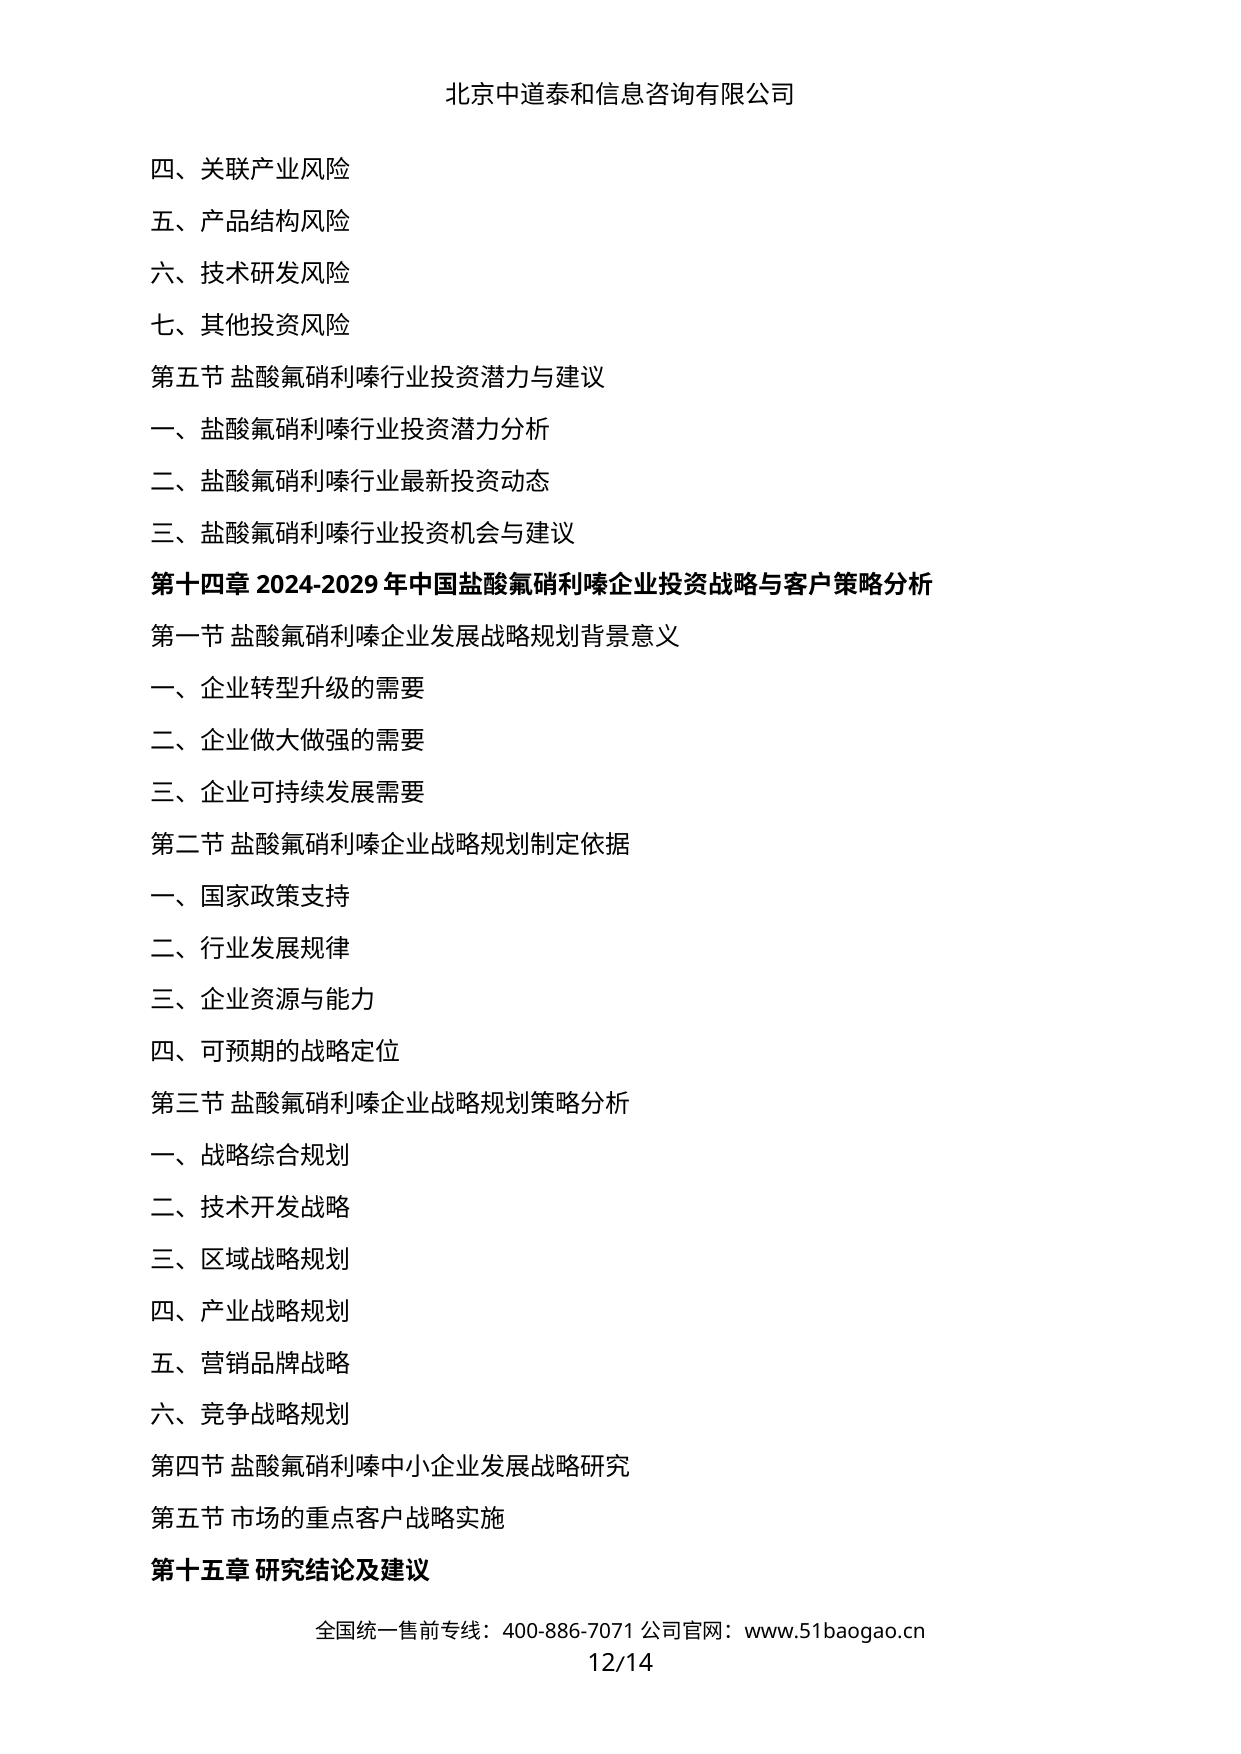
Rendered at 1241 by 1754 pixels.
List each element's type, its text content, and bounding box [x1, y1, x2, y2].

text 三、盐酸氟硝利嗪行业投资机会与建议 [150, 513, 1090, 549]
text 第四节 盐酸氟硝利嗪中小企业发展战略研究 [150, 1447, 1090, 1483]
text 三、区域战略规划 [150, 1239, 1090, 1276]
text 二、企业做大做强的需要 [150, 721, 1090, 757]
text 第十四章 2024-2029年中国盐酸氟硝利嗪企业投资战略与客户策略分析 [150, 565, 1090, 601]
text 四、可预期的战略定位 [150, 1032, 1090, 1068]
text 四、关联产业风险 [150, 150, 1090, 186]
text 二、行业发展规律 [150, 928, 1090, 964]
text 第一节 盐酸氟硝利嗪企业发展战略规划背景意义 [150, 617, 1090, 653]
text 一、盐酸氟硝利嗪行业投资潜力分析 [150, 409, 1090, 446]
text 五、产品结构风险 [150, 202, 1090, 238]
text 一、战略综合规划 [150, 1136, 1090, 1172]
text 五、营销品牌战略 [150, 1343, 1090, 1379]
text 一、国家政策支持 [150, 876, 1090, 912]
text 第二节 盐酸氟硝利嗪企业战略规划制定依据 [150, 824, 1090, 861]
text 六、竞争战略规划 [150, 1395, 1090, 1431]
text 七、其他投资风险 [150, 306, 1090, 342]
text 第三节 盐酸氟硝利嗪企业战略规划策略分析 [150, 1084, 1090, 1120]
text 三、企业可持续发展需要 [150, 772, 1090, 809]
text 二、技术开发战略 [150, 1187, 1090, 1224]
text 四、产业战略规划 [150, 1291, 1090, 1327]
text 第五节 盐酸氟硝利嗪行业投资潜力与建议 [150, 357, 1090, 394]
text 第十五章 研究结论及建议 [150, 1551, 1090, 1587]
text 第五节 市场的重点客户战略实施 [150, 1499, 1090, 1535]
text 六、技术研发风险 [150, 254, 1090, 290]
text 一、企业转型升级的需要 [150, 669, 1090, 705]
text 二、盐酸氟硝利嗪行业最新投资动态 [150, 461, 1090, 497]
text 三、企业资源与能力 [150, 980, 1090, 1016]
